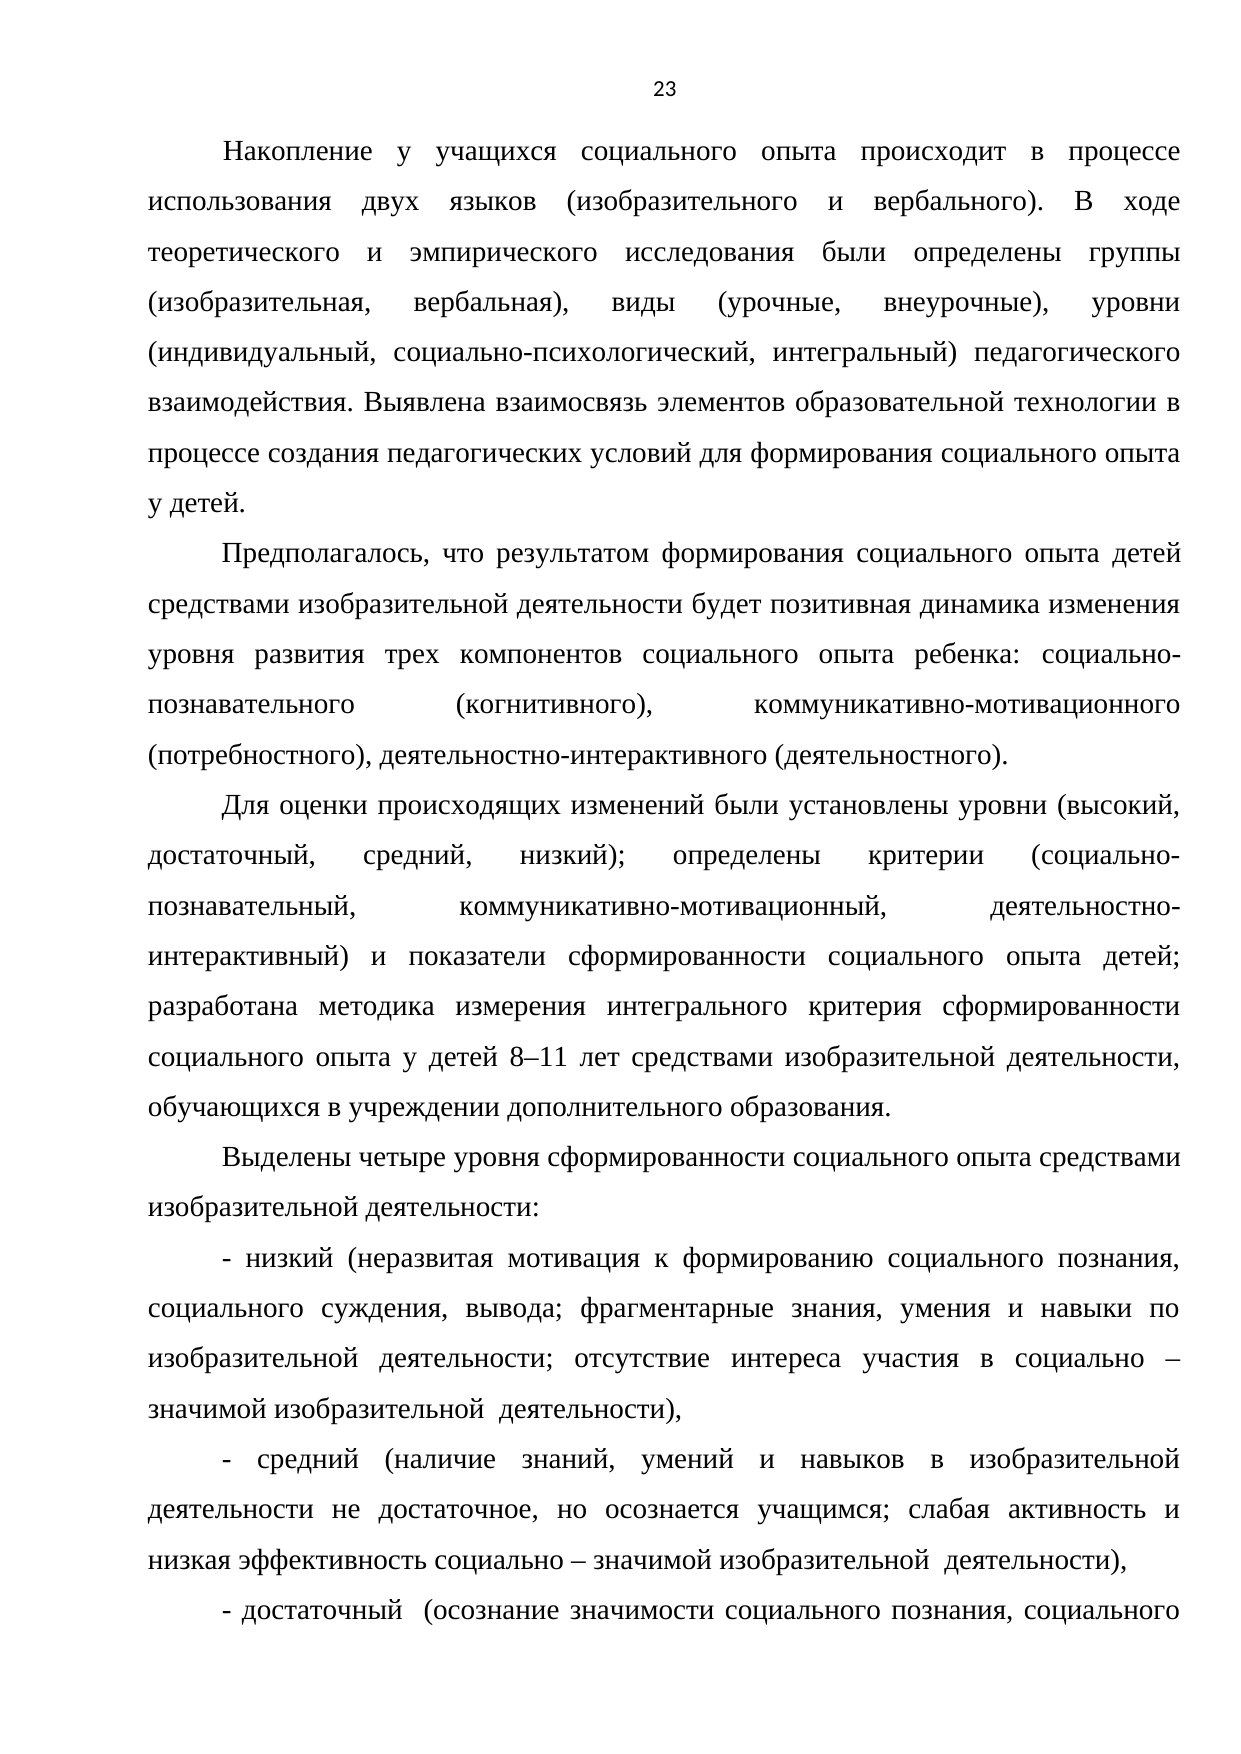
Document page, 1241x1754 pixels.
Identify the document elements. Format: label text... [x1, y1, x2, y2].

text Накопление у учащихся социального опыта происходит в процессе использования двух языков (изобразительного и вербального). В ходе теоретического и эмпирического исследования были определены группы (изобразительная, вербальная), виды (урочные, внеурочные), уровни (индивидуальный, социально-психологический, интегральный) педагогического взаимодействия. Выявлена взаимосвязь элементов образовательной технологии в процессе создания педагогических условий для формирования социального опыта у детей. [148, 133, 1181, 519]
text Для оценки происходящих изменений были установлены уровни (высокий, достаточный, средний, низкий); определены критерии (социально-познавательный, коммуникативно-мотивационный, деятельностно-интерактивный) и показатели сформированности социального опыта детей; разработана методика измерения интегрального критерия сформированности социального опыта у детей лет средствами изобразительной деятельности, обучающихся в учреждении дополнительного образования. [148, 787, 1181, 1122]
text Выделены четыре уровня сформированности социального опыта средствами изобразительной деятельности: [148, 1139, 1181, 1223]
text - средний (наличие знаний, умений и навыков в изобразительной деятельности не достаточное, но осознается учащимся; слабая активность и низкая эффективность социально – значимой изобразительной деятельности), [148, 1441, 1181, 1575]
text - низкий (неразвитая мотивация к формированию социального познания, социального суждения, вывода; фрагментарные знания, умения и навыки по изобразительной деятельности; отсутствие интереса участия в социально – значимой изобразительной деятельности), [148, 1240, 1181, 1424]
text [148, 1592, 1181, 1626]
text Предполагалось, что результатом формирования социального опыта детей средствами изобразительной деятельности будет позитивная динамика изменения уровня развития трех компонентов социального опыта ребенка: социально-познавательного (когнитивного), коммуникативно-мотивационного (потребностного), деятельностно-интерактивного (деятельностного). [148, 536, 1181, 770]
